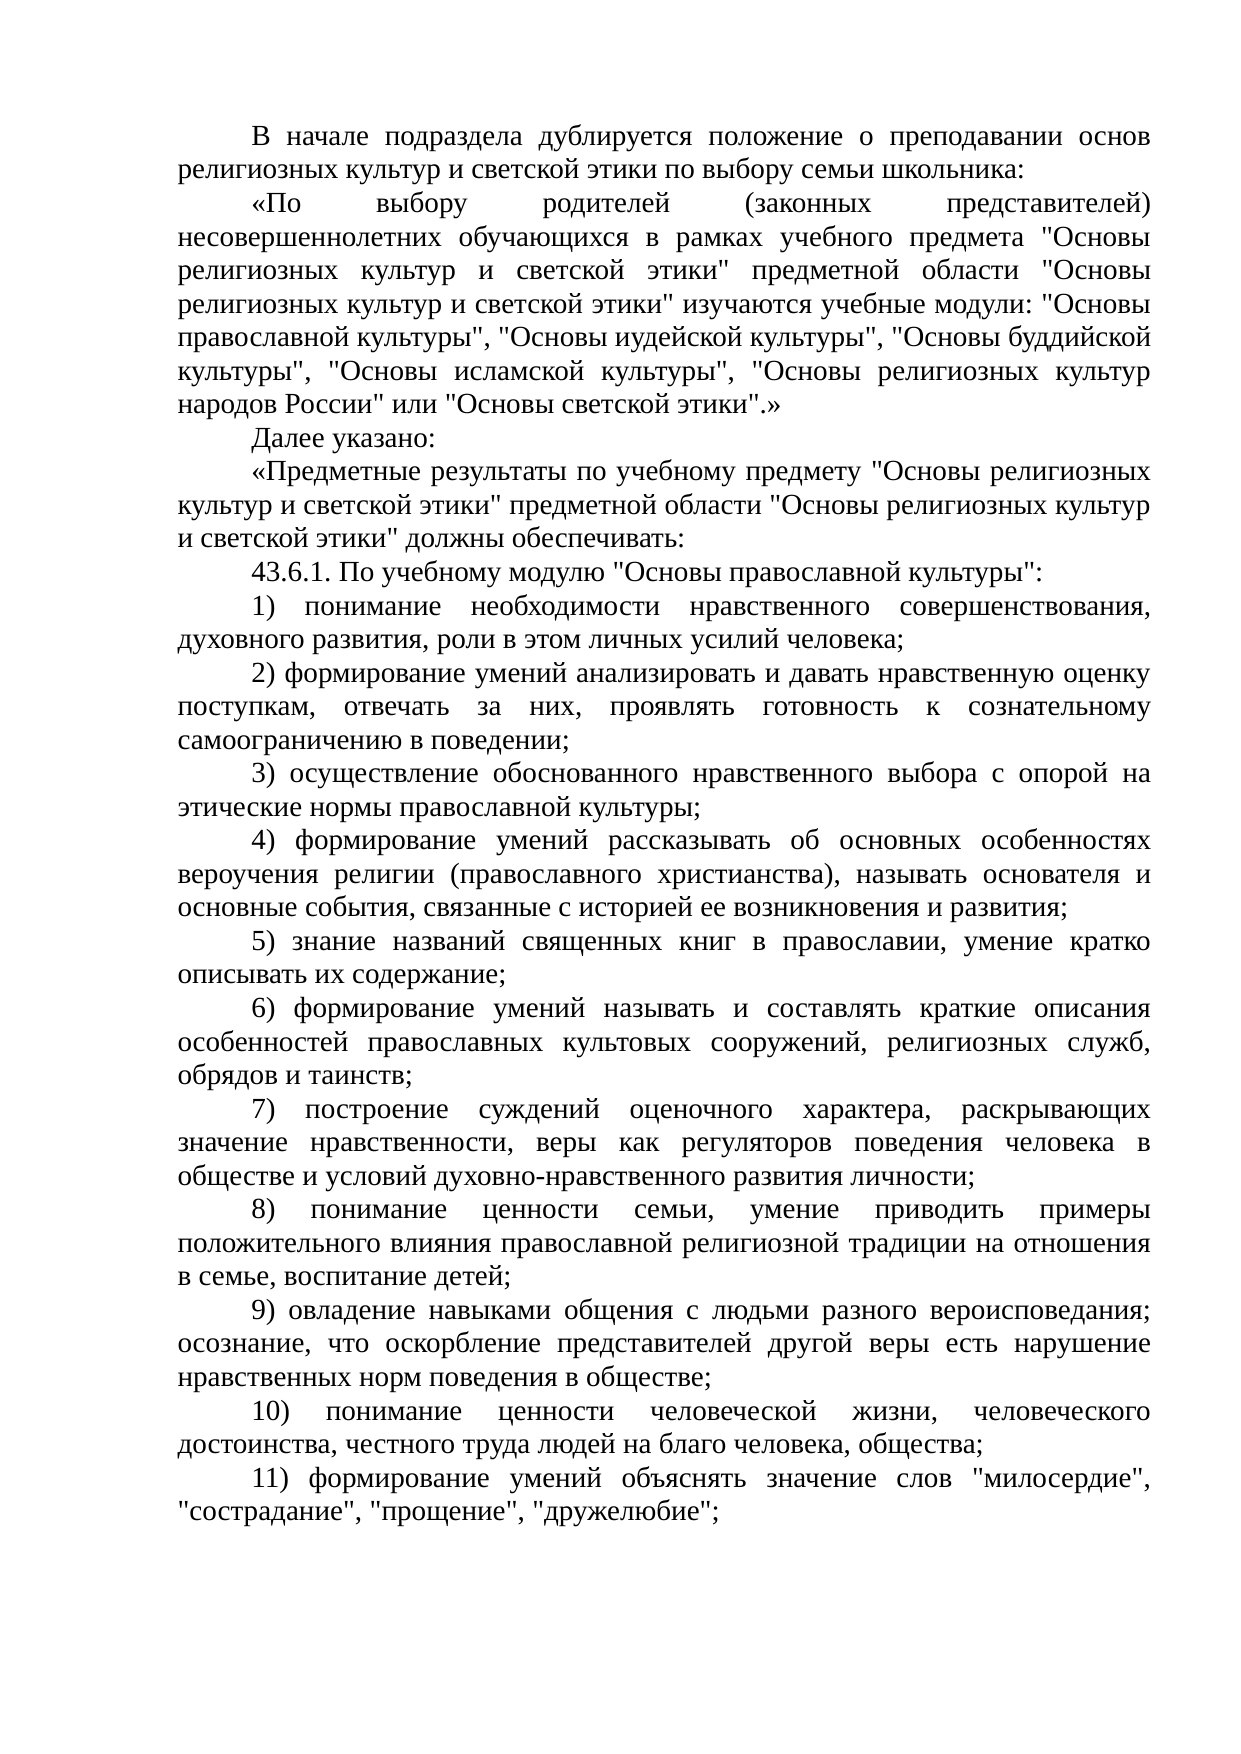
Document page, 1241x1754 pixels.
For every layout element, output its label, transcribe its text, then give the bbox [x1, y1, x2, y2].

text В начале подраздела дублируется положение о преподавании основ религиозных культур и светской этики по выбору семьи школьника: [177, 118, 1152, 185]
text 3) осуществление обоснованного нравственного выбора с опорой на этические нормы православной культуры; [177, 755, 1152, 822]
text 6) формирование умений называть и составлять краткие описания особенностей православных культовых сооружений, религиозных служб, обрядов и таинств; [177, 990, 1152, 1091]
text 9) овладение навыками общения с людьми разного вероисповедания; осознание, что оскорбление представителей другой веры есть нарушение нравственных норм поведения в обществе; [177, 1292, 1152, 1393]
text 8) понимание ценности семьи, умение приводить примеры положительного влияния православной религиозной традиции на отношения в семье, воспитание детей; [177, 1191, 1152, 1292]
text 1) понимание необходимости нравственного совершенствования, духовного развития, роли в этом личных усилий человека; [177, 588, 1152, 655]
text Далее указано: [177, 420, 1152, 453]
text 43.6.1. По учебному модулю "Основы православной культуры": [177, 554, 1152, 588]
text «Предметные результаты по учебному предмету "Основы религиозных культур и светской этики" предметной области "Основы религиозных культур и светской этики" должны обеспечивать: [177, 453, 1152, 554]
text 11) формирование умений объяснять значение слов "милосердие", "сострадание", "прощение", "дружелюбие"; [177, 1460, 1152, 1527]
text 2) формирование умений анализировать и давать нравственную оценку поступкам, отвечать за них, проявлять готовность к сознательному самоограничению в поведении; [177, 655, 1152, 755]
text 4) формирование умений рассказывать об основных особенностях вероучения религии (православного христианства), называть основателя и основные события, связанные с историей ее возникновения и развития; [177, 822, 1152, 923]
text «По выбору родителей (законных представителей) несовершеннолетних обучающихся в рамках учебного предмета "Основы религиозных культур и светской этики" предметной области "Основы религиозных культур и светской этики" изучаются учебные модули: "Основы православной культуры", "Основы иудейской культуры", "Основы буддийской культуры", "Основы исламской культуры", "Основы религиозных культур народов России" или "Основы светской этики".» [177, 185, 1152, 420]
text 5) знание названий священных книг в православии, умение кратко описывать их содержание; [177, 923, 1152, 990]
text 7) построение суждений оценочного характера, раскрывающих значение нравственности, веры как регуляторов поведения человека в обществе и условий духовно-нравственного развития личности; [177, 1091, 1152, 1191]
text 10) понимание ценности человеческой жизни, человеческого достоинства, честного труда людей на благо человека, общества; [177, 1393, 1152, 1460]
